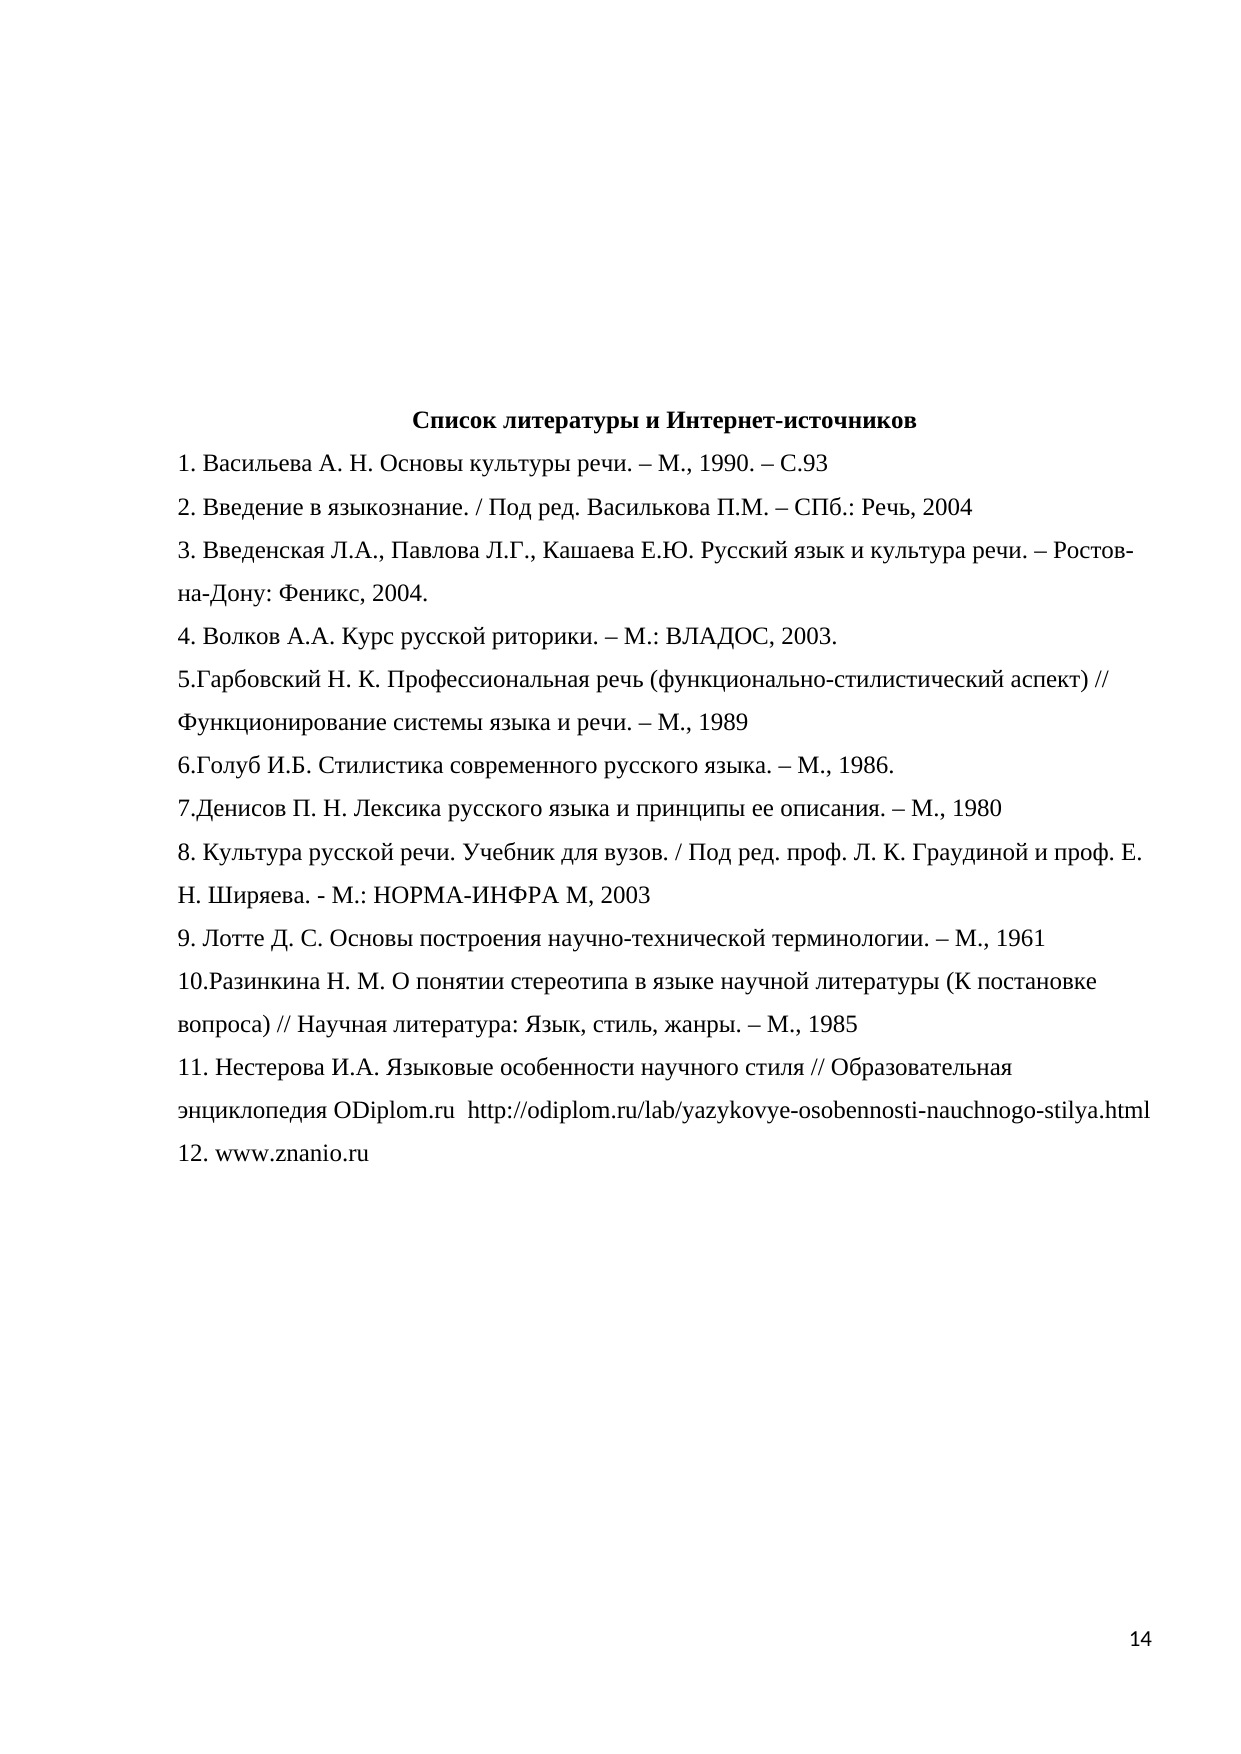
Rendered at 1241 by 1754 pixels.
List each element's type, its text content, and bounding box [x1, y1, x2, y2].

text 12. www.znanio.ru [177, 1138, 1152, 1167]
text 10.Разинкина Н. М. О понятии стереотипа в языке научной литературы (К постановке вопроса) // Научная литература: Язык, стиль, жанры. – М., 1985 [177, 966, 1152, 1038]
text 2. Введение в языкознание. / Под ред. Василькова П.М. – СПб.: Речь, 2004 [177, 492, 1152, 520]
text 11. Нестерова И.А. Языковые особенности научного стиля // Образовательная энциклопедия ODiplom.ru http://odiplom.ru/lab/yazykovye-osobennosti-nauchnogo-stilya.html [177, 1052, 1152, 1124]
text 4. Волков А.А. Курс русской риторики. – М.: ВЛАДОС, 2003. [177, 621, 1152, 650]
text 1. Васильева А. Н. Основы культуры речи. – М., 1990. – С.93 [177, 448, 1152, 477]
text 6.Голуб И.Б. Стилистика современного русского языка. – М., 1986. [177, 750, 1152, 779]
text 5.Гарбовский Н. К. Профессиональная речь (функционально-стилистический аспект) // Функционирование системы языка и речи. – М., 1989 [177, 664, 1152, 736]
text 9. Лотте Д. С. Основы построения научно-технической терминологии. – М., 1961 [177, 923, 1152, 952]
text 8. Культура русской речи. Учебник для вузов. / Под ред. проф. Л. К. Граудиной и проф. Е. Н. Ширяева. - М.: НОРМА-ИНФРА М, 2003 [177, 837, 1152, 908]
text 3. Введенская Л.А., Павлова Л.Г., Кашаева Е.Ю. Русский язык и культура речи. – Ростов-на-Дону: Феникс, 2004. [177, 535, 1152, 607]
text Список литературы и Интернет-источников [177, 405, 1152, 434]
text 7.Денисов П. Н. Лексика русского языка и принципы ее описания. – М., 1980 [177, 793, 1152, 822]
